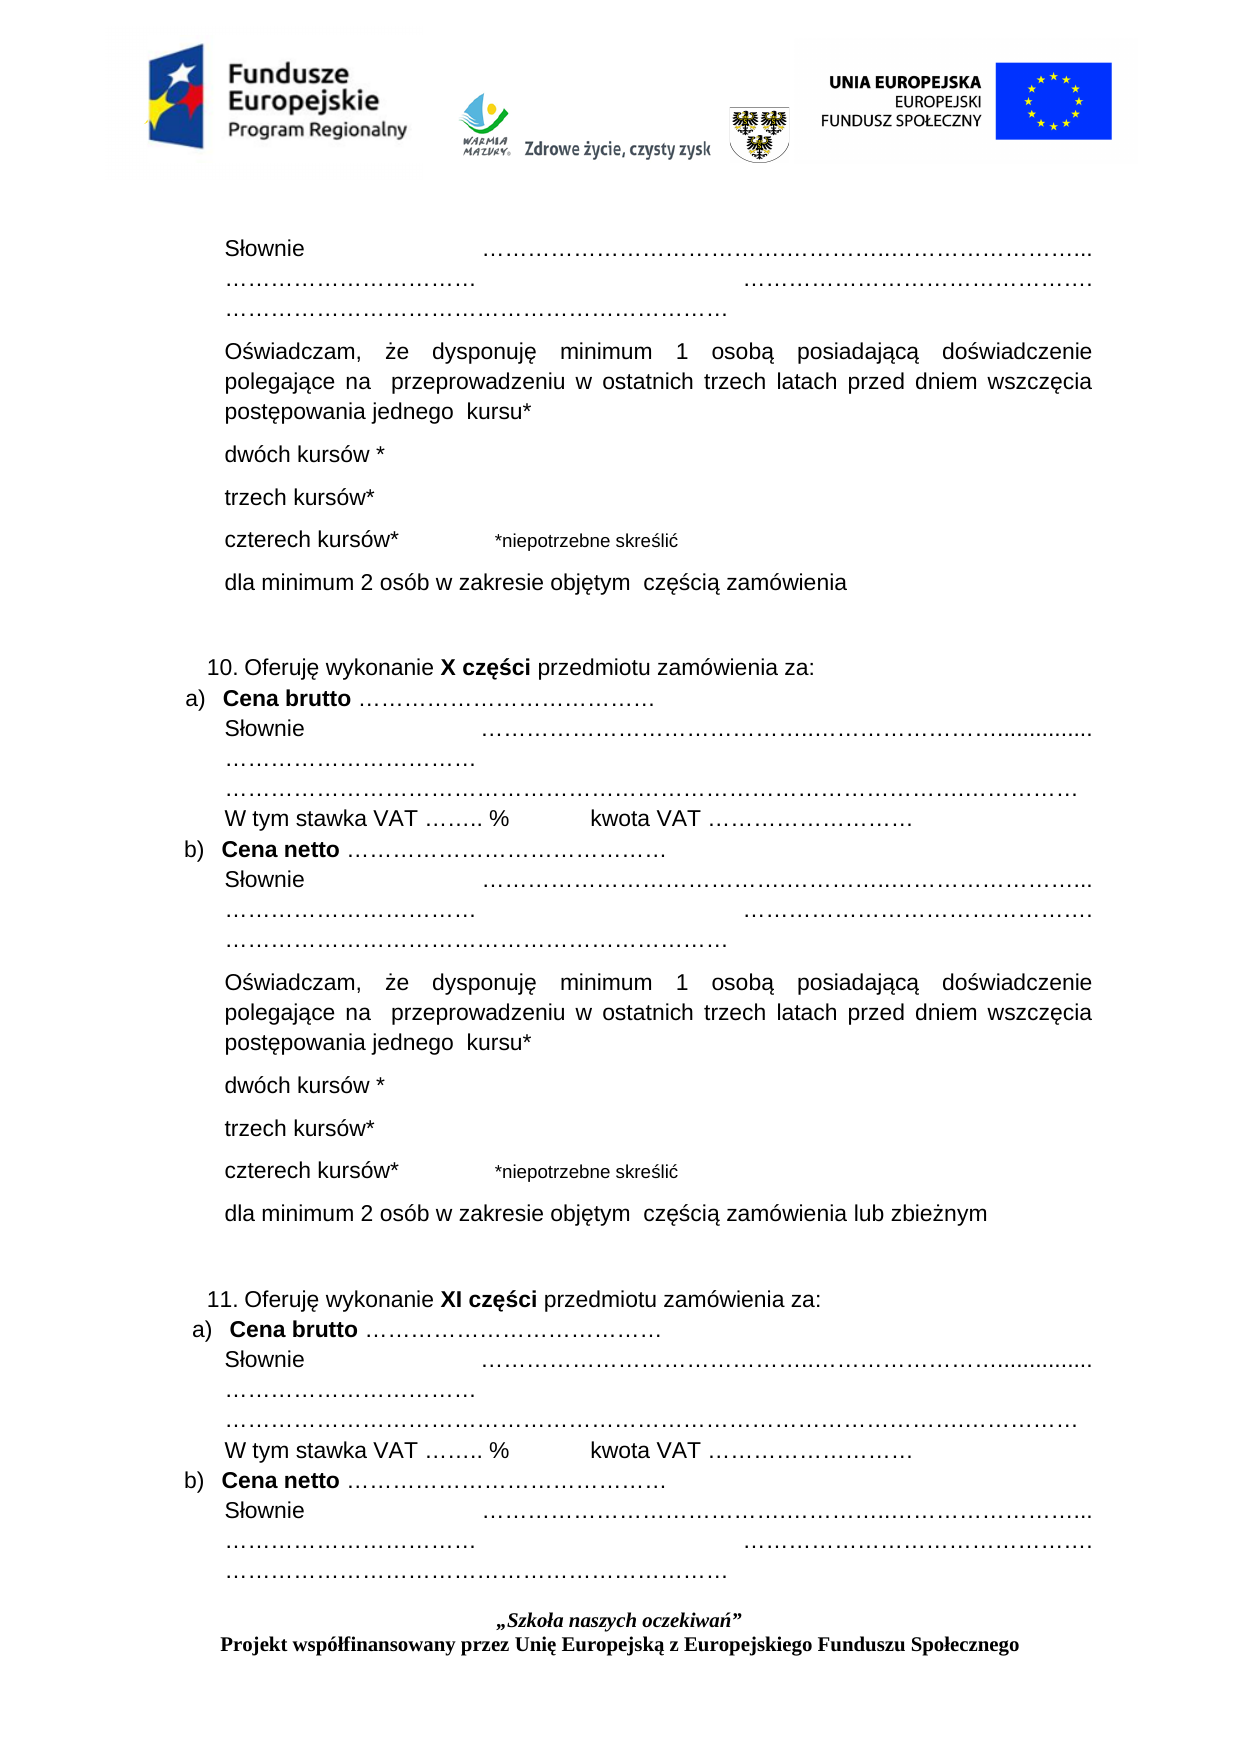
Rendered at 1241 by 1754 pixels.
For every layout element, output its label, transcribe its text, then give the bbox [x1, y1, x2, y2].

text dla minimum 2 osób w zakresie objętym częścią zamówienia [224, 569, 1093, 595]
text czterech kursów* *niepotrzebne skreślić [224, 1157, 1093, 1184]
list Cena brutto ………………………………… [185, 684, 1093, 711]
list Cena netto …………………………………… [184, 836, 1093, 862]
list Oferuję wykonanie XI części przedmiotu zamówienia za: [207, 1286, 1093, 1312]
text dla minimum 2 osób w zakresie objętym częścią zamówienia lub zbieżnym [224, 1200, 1093, 1227]
list Cena brutto ………………………………… [192, 1316, 1093, 1342]
text Słownie ……………………………………..……………………...............…………………………… …………………………………………………………………………………….…………… [224, 1346, 1093, 1433]
text Słownie ………………………………….…………..……………………...…………………………… ……………………………………….………………………………………………………… [224, 1497, 1093, 1584]
text Słownie ………………………………….…………..……………………...…………………………… ……………………………………….………………………………………………………… [224, 866, 1093, 953]
picture [105, 26, 433, 180]
list Oferuję wykonanie X części przedmiotu zamówienia za: [207, 654, 1093, 681]
picture [729, 107, 790, 163]
picture [794, 38, 1138, 164]
text Słownie ………………………………….…………..……………………...…………………………… ……………………………………….………………………………………………………… [224, 234, 1093, 321]
text W tym stawka VAT …….. % kwota VAT ……………………… [224, 805, 1093, 832]
text czterech kursów* *niepotrzebne skreślić [224, 526, 1093, 553]
picture [443, 89, 725, 163]
text trzech kursów* [224, 1115, 1093, 1141]
text W tym stawka VAT …….. % kwota VAT ……………………… [224, 1437, 1093, 1463]
list Cena netto …………………………………… [184, 1467, 1093, 1493]
text Oświadczam, że dysponuję minimum 1 osobą posiadającą doświadczenie polegające na przeprowadzeniu w ostatnich trzech latach przed dniem wszczęcia postępowania jednego kursu* [224, 338, 1093, 424]
text dwóch kursów * [224, 1072, 1093, 1098]
text Oświadczam, że dysponuję minimum 1 osobą posiadającą doświadczenie polegające na przeprowadzeniu w ostatnich trzech latach przed dniem wszczęcia postępowania jednego kursu* [224, 969, 1093, 1056]
text Słownie ……………………………………..……………………...............…………………………… …………………………………………………………………………………….…………… [224, 715, 1093, 802]
text trzech kursów* [224, 483, 1093, 510]
text dwóch kursów * [224, 441, 1093, 467]
